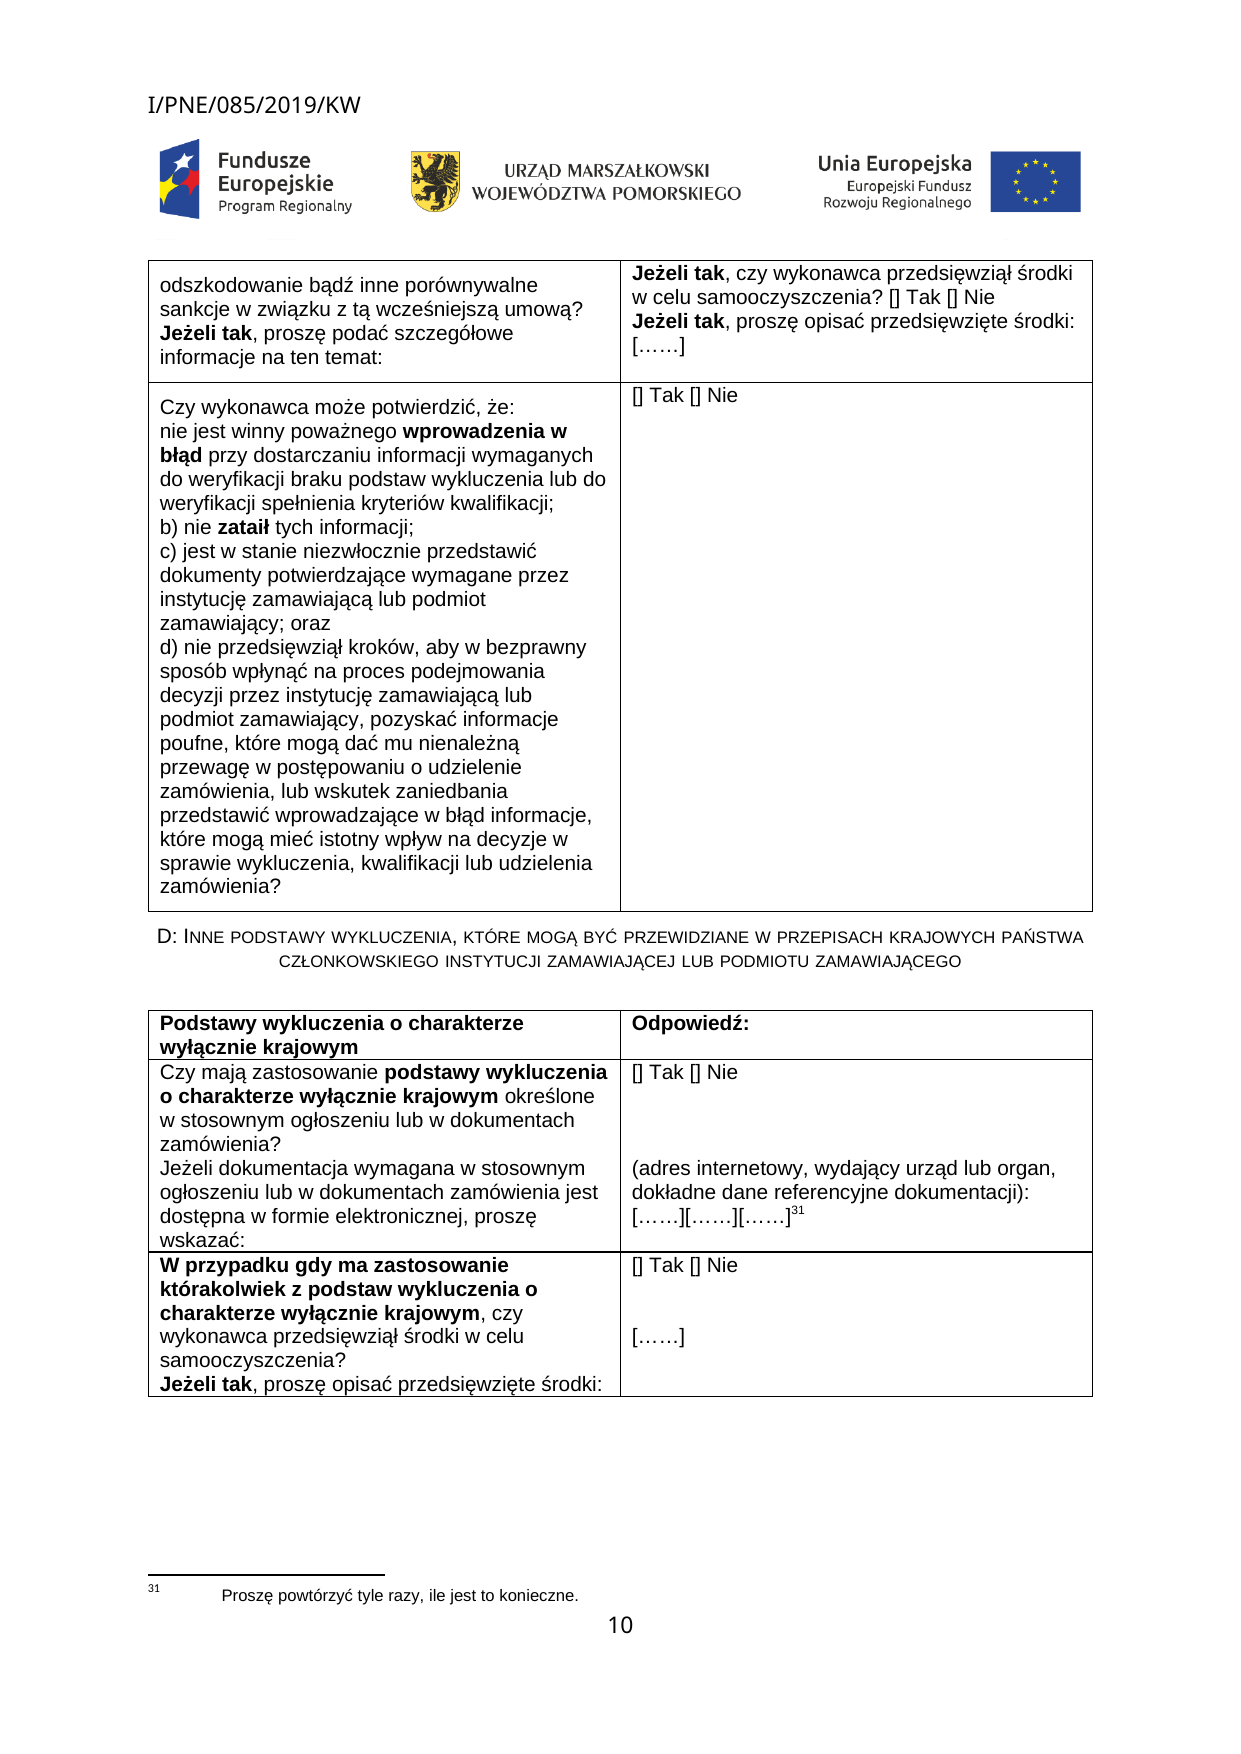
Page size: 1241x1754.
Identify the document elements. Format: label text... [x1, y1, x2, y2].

table_cell Czy wykonawca może potwierdzić, że: nie jest winny poważnego wprowadzenia w błąd przy dostarczaniu informacji wymaganych do weryfikacji braku podstaw wykluczenia lub do weryfikacji spełnienia kryteriów kwalifikacji; b) nie zataił tych informacji; c) jest w stanie niezwłocznie przedstawić dokumenty potwierdzające wymagane przez instytucję zamawiającą lub podmiot zamawiający; oraz d) nie przedsięwziął kroków, aby w bezprawny sposób wpłynąć na proces podejmowania decyzji przez instytucję zamawiającą lub podmiot zamawiający, pozyskać informacje poufne, które mogą dać mu nienależną przewagę w postępowaniu o udzielenie zamówienia, lub wskutek zaniedbania przedstawić wprowadzające w błąd informacje, które mogą mieć istotny wpływ na decyzje w sprawie wykluczenia, kwalifikacji lub udzielenia zamówienia? [149, 383, 620, 911]
table_header Podstawy wykluczenia o charakterze wyłącznie krajowym [149, 1011, 620, 1059]
table_header Odpowiedź: [621, 1011, 1092, 1059]
table_cell W przypadku gdy ma zastosowanie którakolwiek z podstaw wykluczenia o charakterze wyłącznie krajowym, czy wykonawca przedsięwziął środki w celu samooczyszczenia? Jeżeli tak, proszę opisać przedsięwzięte środki: [149, 1253, 620, 1396]
table_cell [] Tak [] Nie (adres internetowy, wydający urząd lub organ, dokładne dane referencyjne dokumentacji): [……][……][……] [621, 1060, 1092, 1251]
table_cell [] Tak [] Nie [621, 383, 1092, 911]
table_cell Czy mają zastosowanie podstawy wykluczenia o charakterze wyłącznie krajowym określone w stosownym ogłoszeniu lub w dokumentach zamówienia? Jeżeli dokumentacja wymagana w stosownym ogłoszeniu lub w dokumentach zamówienia jest dostępna w formie elektronicznej, proszę wskazać: [149, 1060, 620, 1251]
table_cell [] Tak [] Nie [……] [621, 1253, 1092, 1396]
text D: Inne podstawy wykluczenia, które mogą być przewidziane w przepisach krajowych państwa członkowskiego instytucji zamawiającej lub podmiotu zamawiającego [148, 924, 1092, 972]
table_cell Jeżeli tak, czy wykonawca przedsięwziął środki w celu samooczyszczenia? [] Tak [] Nie Jeżeli tak, proszę opisać przedsięwzięte środki: [……] [621, 261, 1092, 382]
picture [147, 139, 1093, 241]
